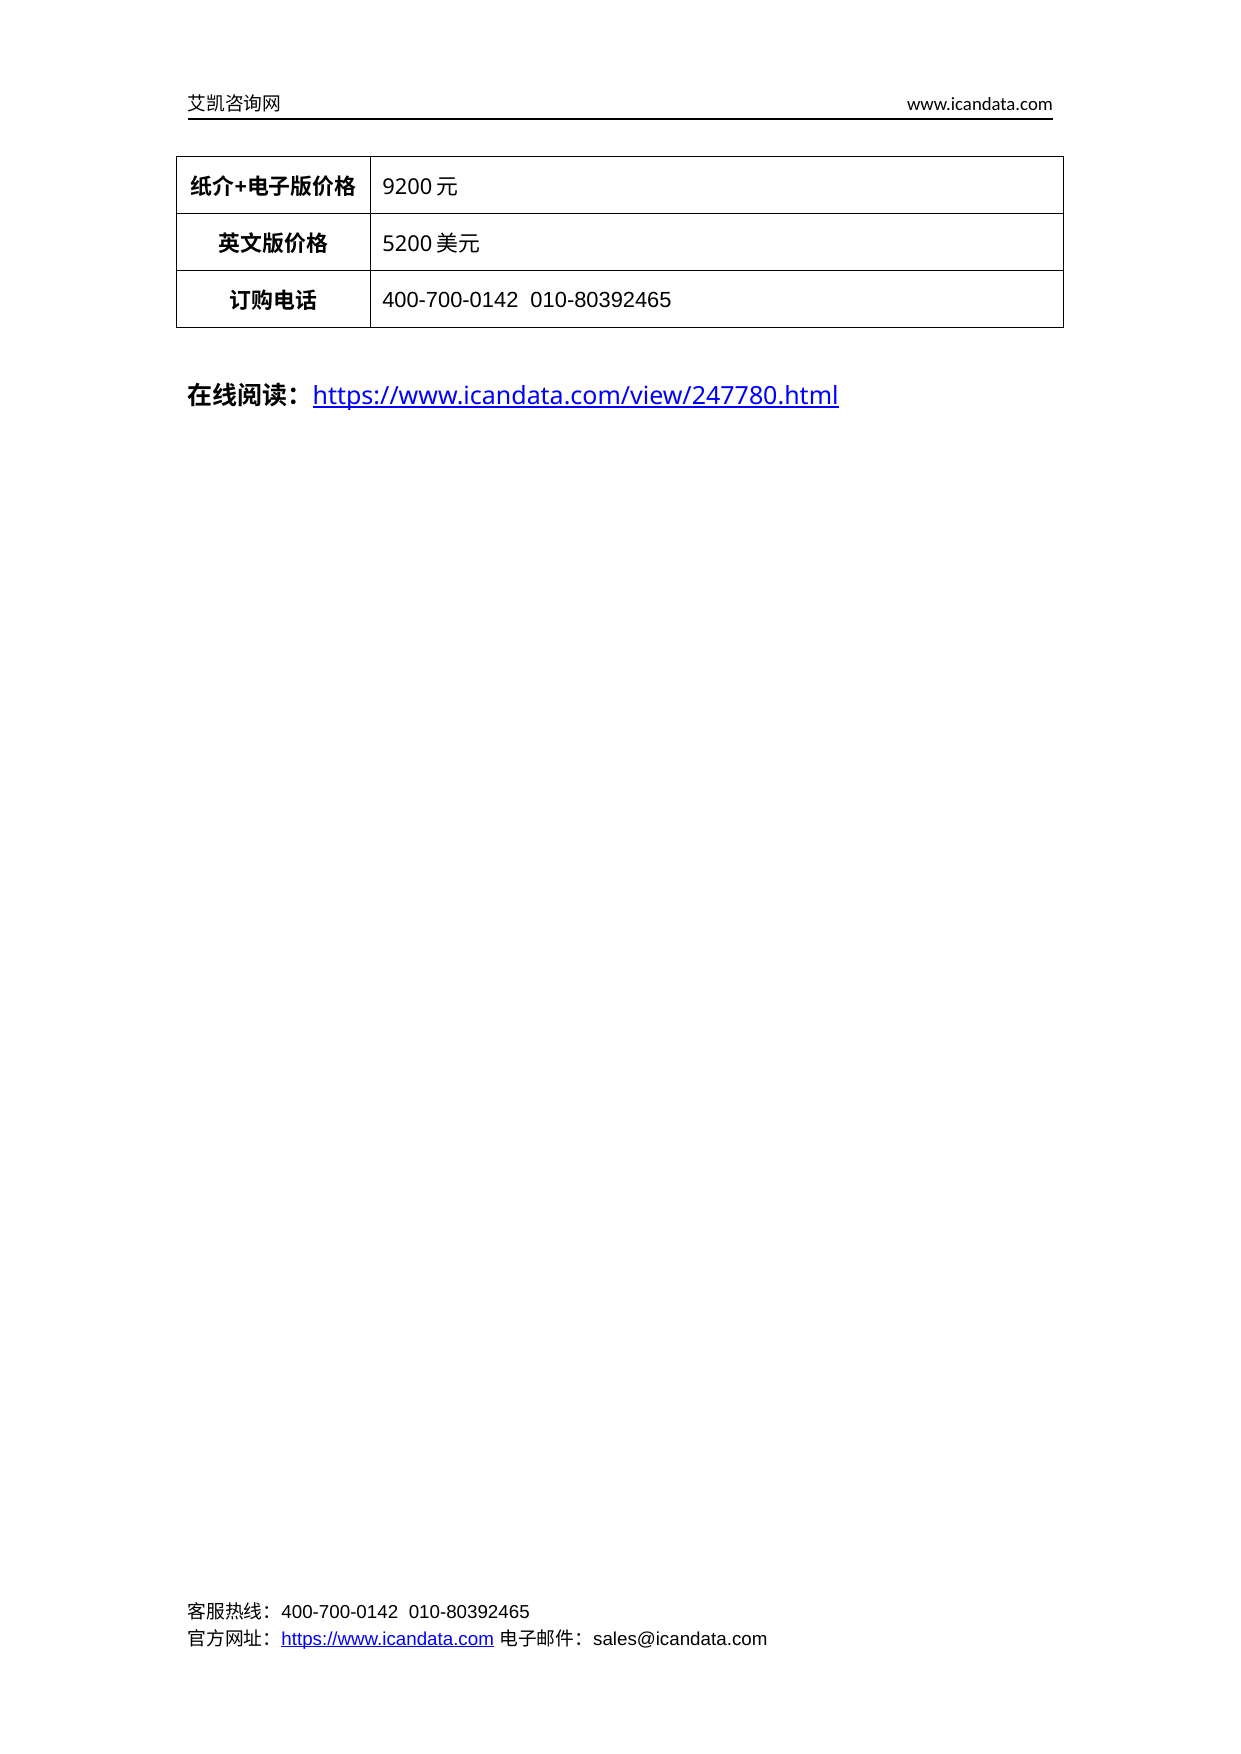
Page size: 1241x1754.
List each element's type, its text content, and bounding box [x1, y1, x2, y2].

table_cell 5200美元 [371, 214, 1063, 270]
table_cell 9200元 [371, 157, 1063, 213]
table_cell 纸介+电子版价格 [177, 157, 370, 213]
table_cell 订购电话 [177, 271, 370, 327]
text 在线阅读：https://www.icandata.com/view/247780.html [187, 361, 1053, 426]
table_cell 英文版价格 [177, 214, 370, 270]
table_cell 400-700-0142 010-80392465 [371, 271, 1063, 327]
